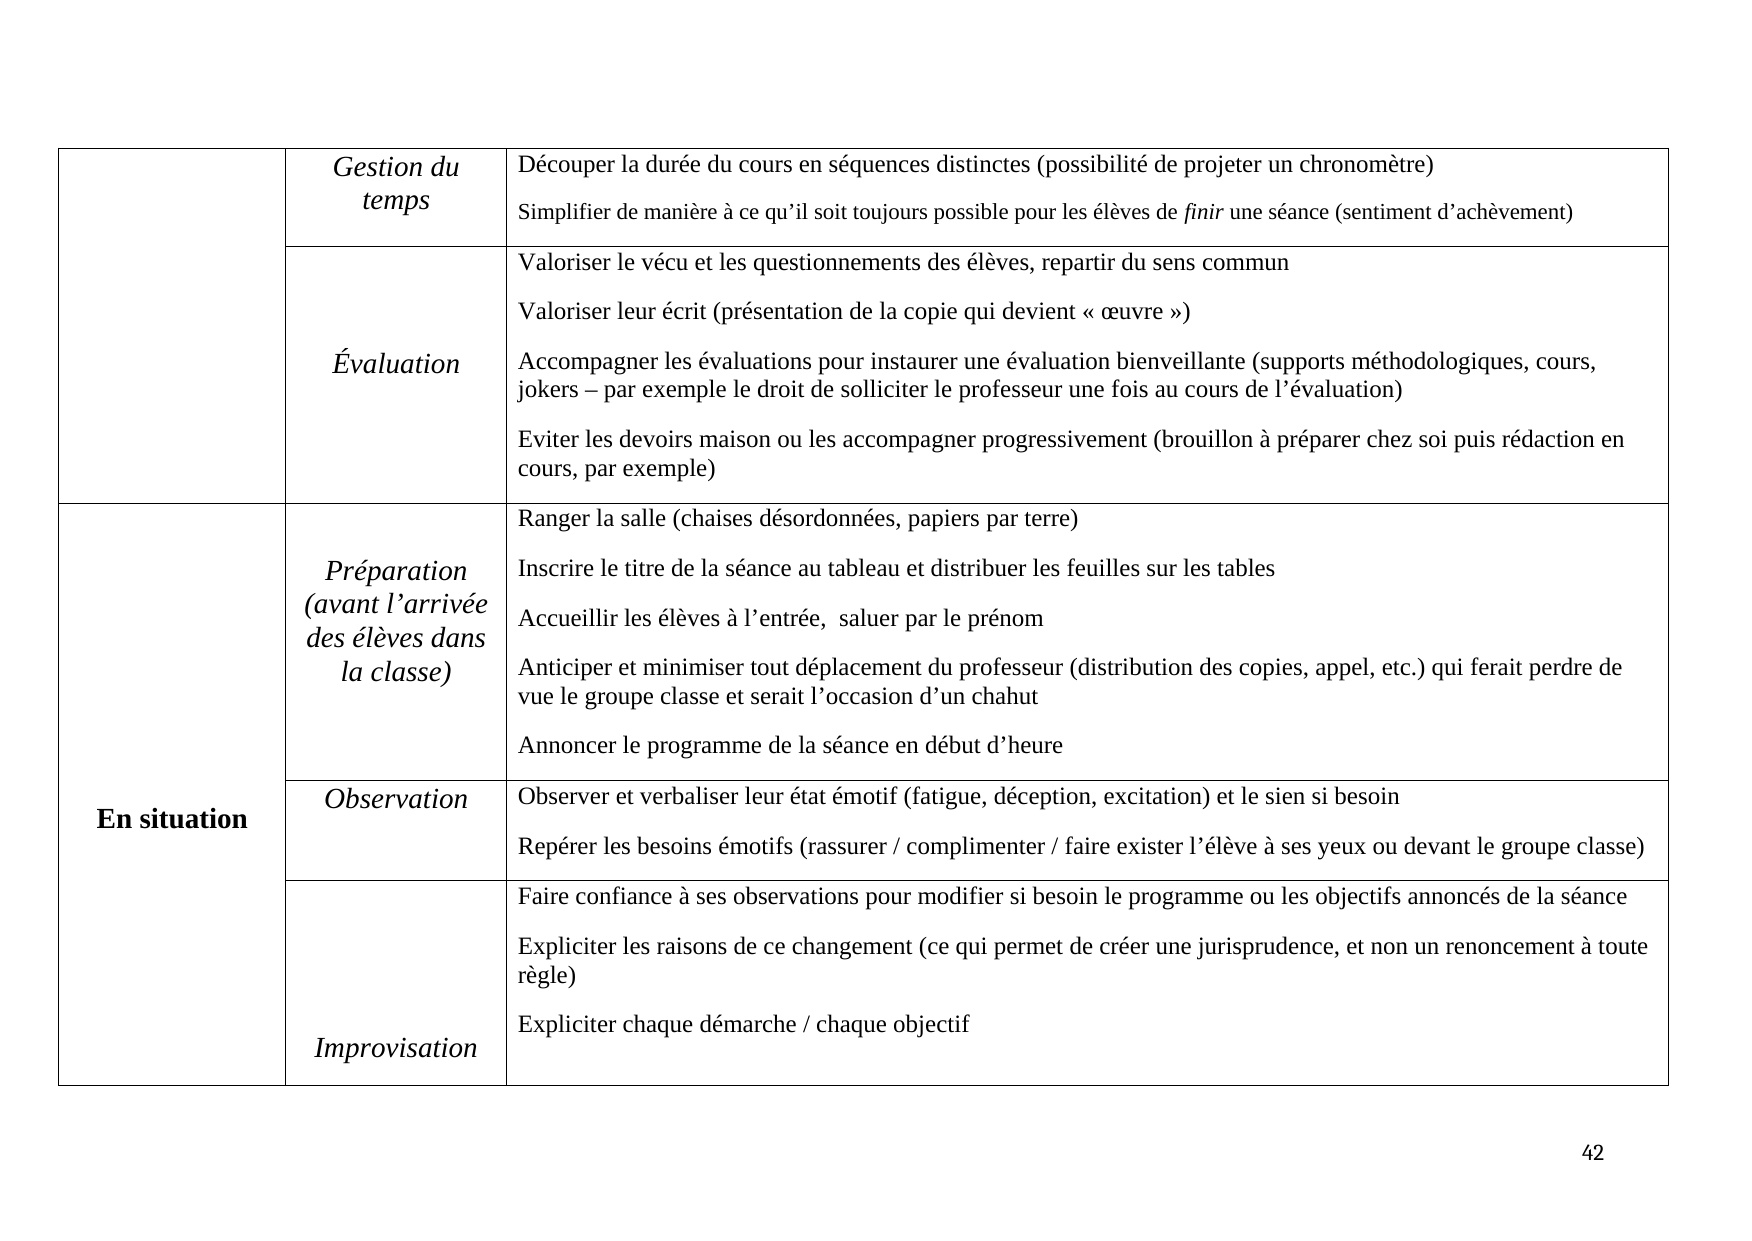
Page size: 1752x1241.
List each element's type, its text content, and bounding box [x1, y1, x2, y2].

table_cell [507, 881, 1668, 1084]
table_cell En situation [59, 504, 285, 1084]
table_cell Préparation (avant l’arrivée des élèves dans la classe) [286, 504, 506, 780]
table_cell Improvisation [286, 881, 506, 1084]
table_cell Observer et verbaliser leur état émotif (fatigue, déception, excitation) et le sien si besoin Repérer les besoins émotifs (rassurer / complimenter / faire exister l’élève à ses yeux ou devant le groupe classe) [507, 781, 1668, 880]
table_cell Valoriser le vécu et les questionnements des élèves, repartir du sens commun Valoriser leur écrit (présentation de la copie qui devient « œuvre ») Accompagner les évaluations pour instaurer une évaluation bienveillante (supports méthodologiques, cours, jokers – par exemple le droit de solliciter le professeur une fois au cours de l’évaluation) Eviter les devoirs maison ou les accompagner progressivement (brouillon à préparer chez soi puis rédaction en cours, par exemple) [507, 247, 1668, 502]
table_cell Ranger la salle (chaises désordonnées, papiers par terre) Inscrire le titre de la séance au tableau et distribuer les feuilles sur les tables Accueillir les élèves à l’entrée, saluer par le prénom Anticiper et minimiser tout déplacement du professeur (distribution des copies, appel, etc.) qui ferait perdre de vue le groupe classe et serait l’occasion d’un chahut Annoncer le programme de la séance en début d’heure [507, 504, 1668, 780]
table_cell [507, 149, 1668, 246]
table_cell Observation [286, 781, 506, 880]
table_cell Gestion du temps [286, 149, 506, 246]
table_cell Évaluation [286, 247, 506, 502]
